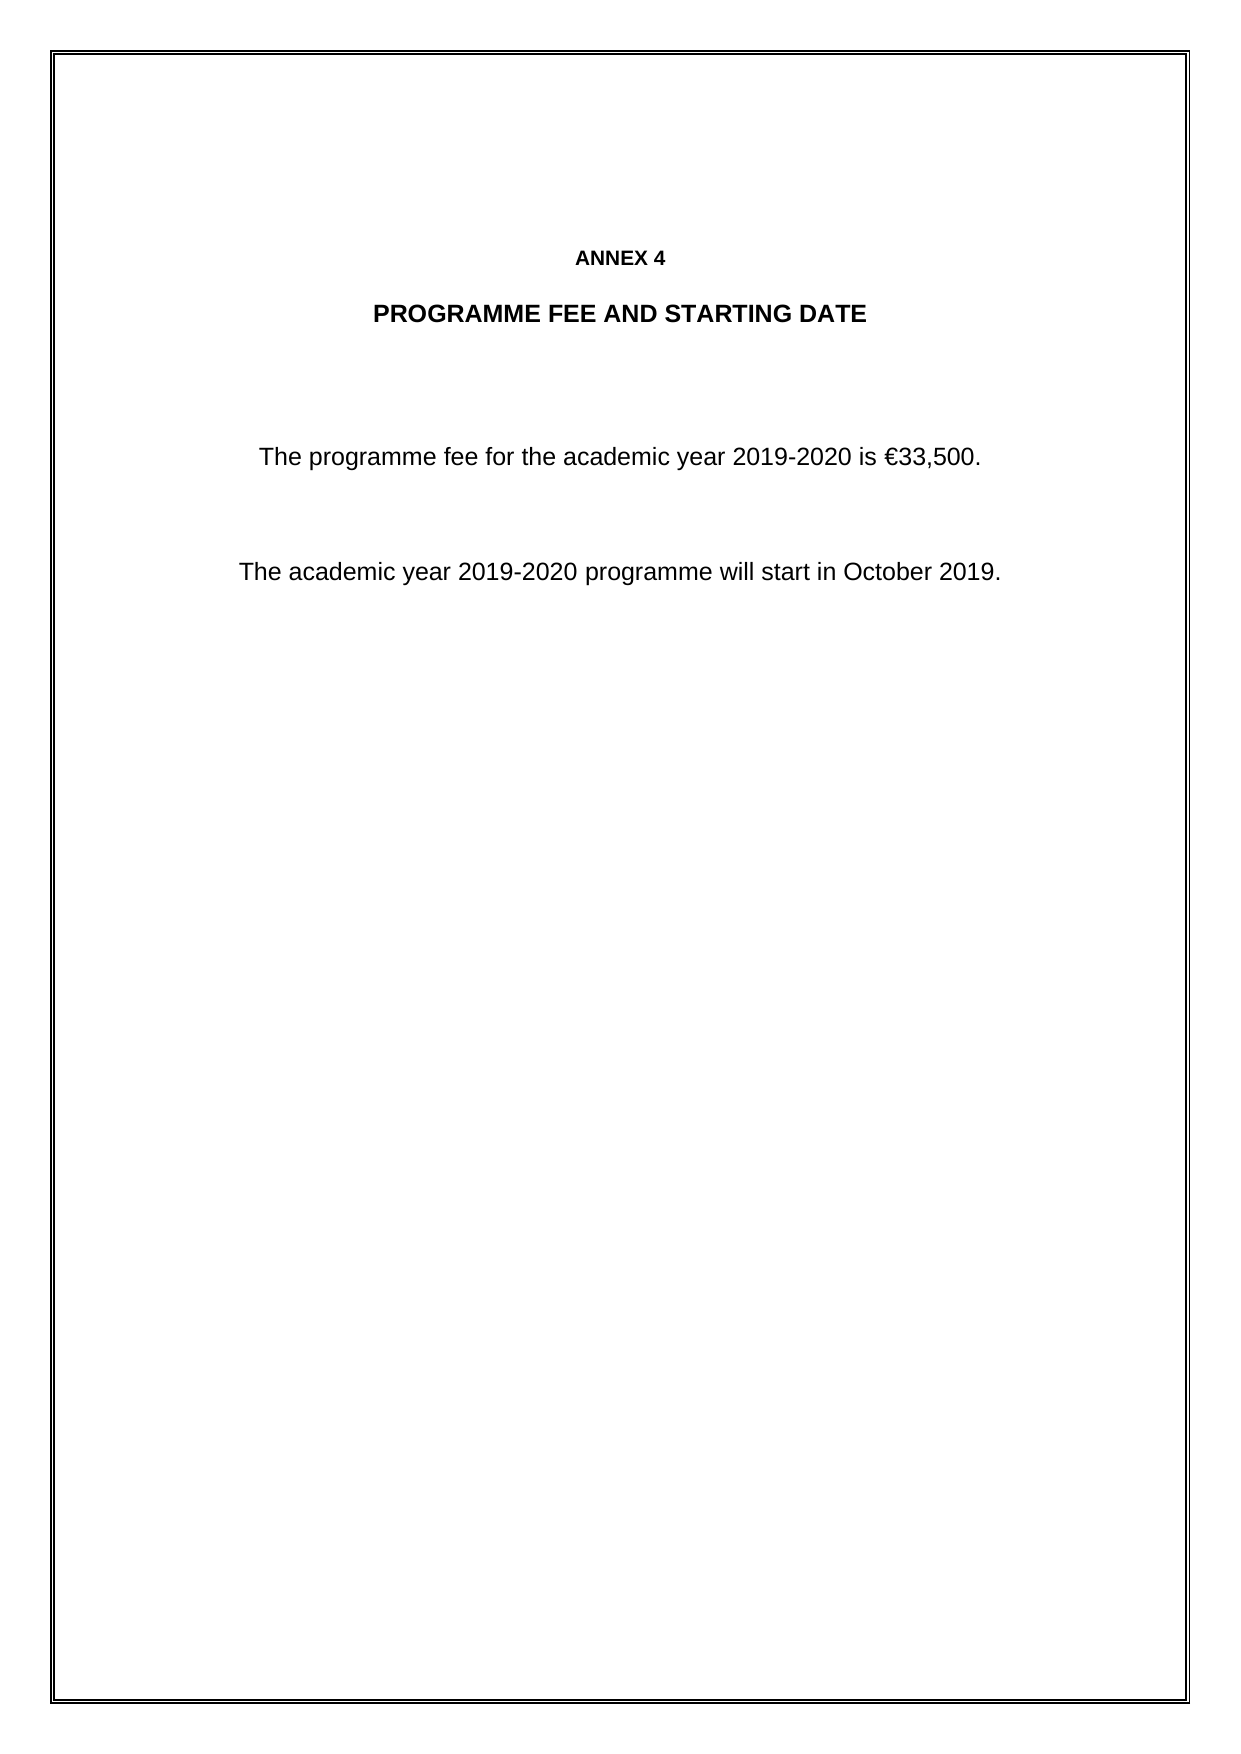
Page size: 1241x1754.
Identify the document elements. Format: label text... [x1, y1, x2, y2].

text PROGRAMME FEE STARTING DATE [150, 298, 1090, 327]
text The academic year 2019-2020 programme will start in October 2019. [150, 557, 1090, 586]
subtitle ANNEX 4 [150, 246, 1090, 270]
text The programme fee for the academic year 2019-2020 is €33,500. [150, 442, 1090, 471]
